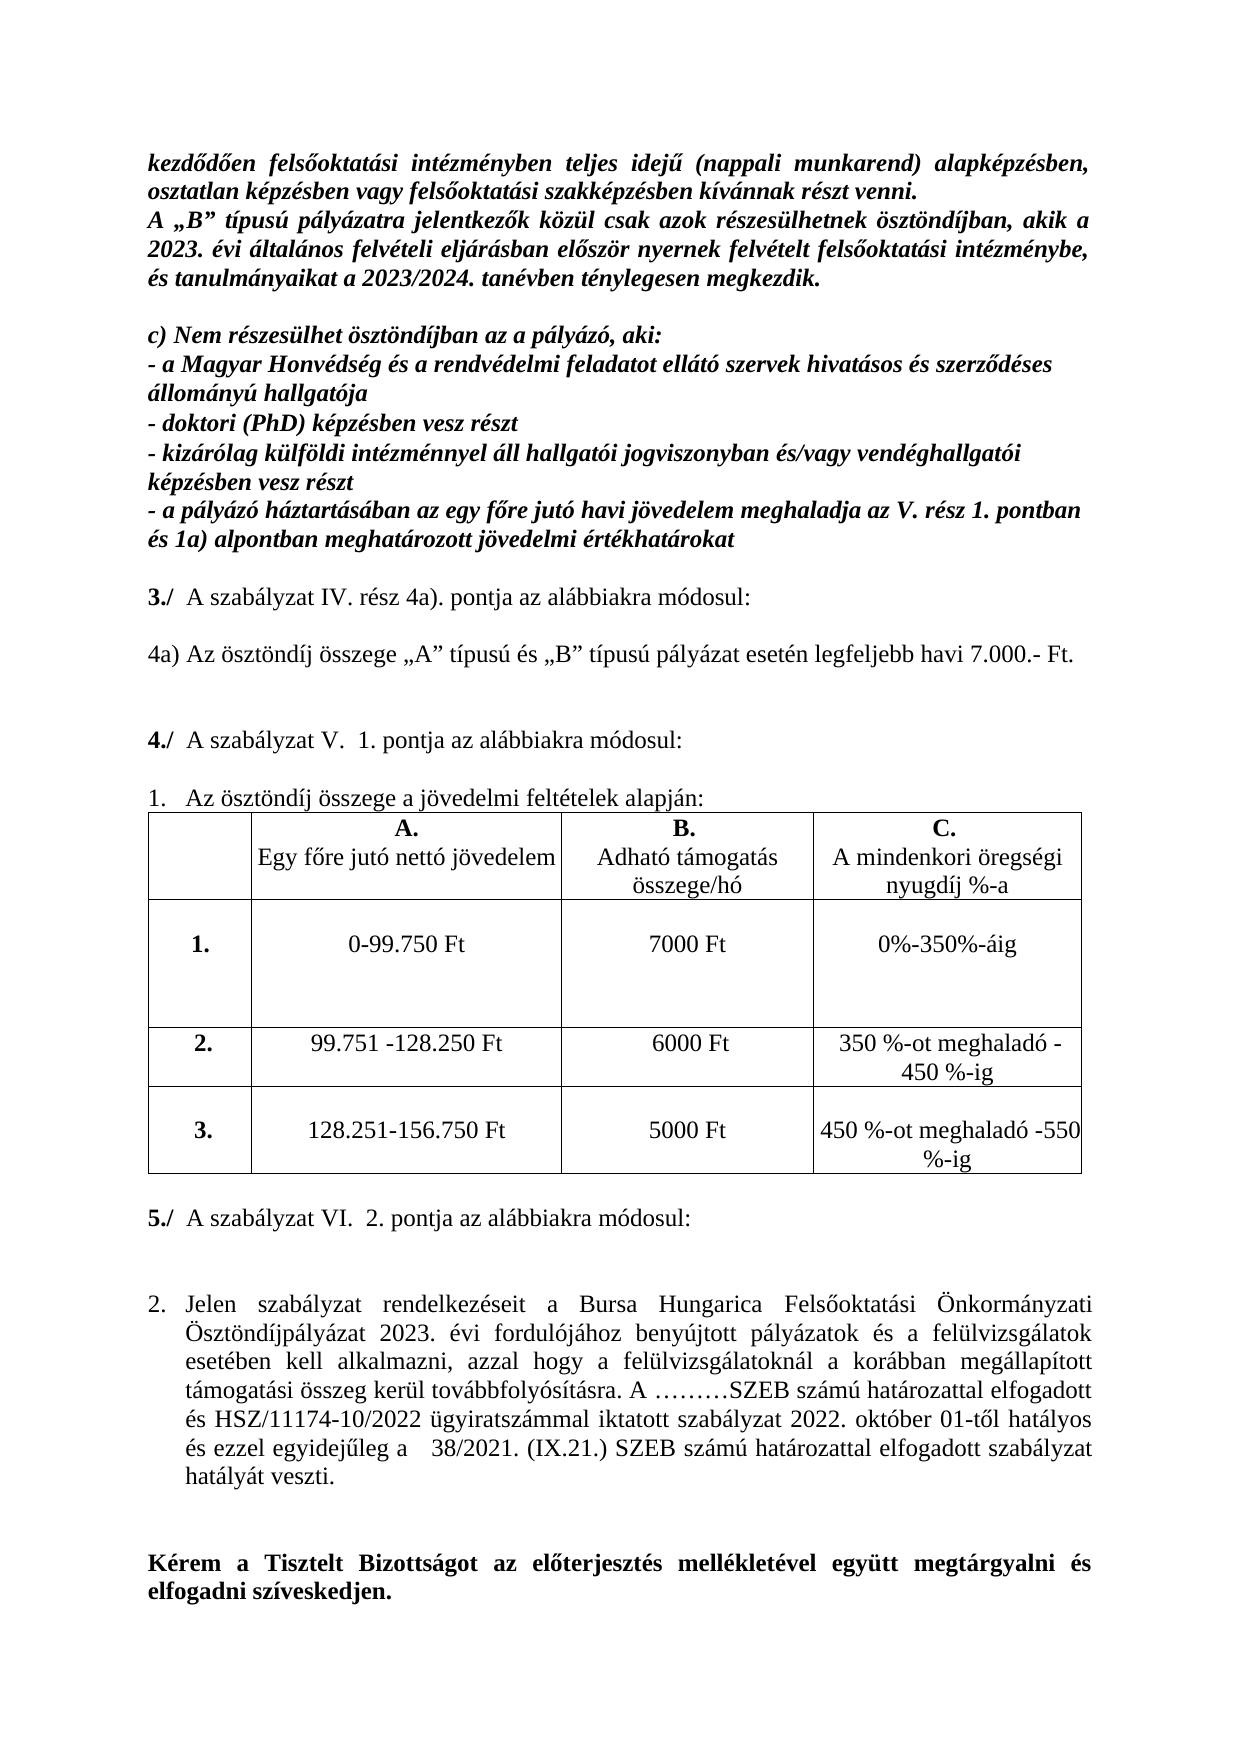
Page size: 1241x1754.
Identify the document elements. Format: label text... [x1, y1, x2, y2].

text - kizárólag külföldi intézménnyel áll hallgatói jogviszonyban és/vagy vendéghallgatói képzésben vesz részt [148, 438, 1093, 496]
table_cell 5000 Ft [562, 1087, 813, 1173]
table_cell 350 %-ot meghaladó - 450 %-ig [814, 1028, 1081, 1086]
list Jelen szabályzat rendelkezéseit a Bursa Hungarica Felsőoktatási Önkormányzati Ösztöndíjpályázat 2023. évi fordulójához benyújtott pályázatok és a felülvizsgálatok esetében kell alkalmazni, azzal hogy a felülvizsgálatoknál a korábban megállapított támogatási összeg kerül továbbfolyósításra. A ………SZEB számú határozattal elfogadott és HSZ/11174-10/2022 ügyiratszámmal iktatott szabályzat 2022. október 01-től hatályos és ezzel egyidejűleg a 38/2021. (IX.21.) SZEB számú határozattal elfogadott szabályzat hatályát veszti. [148, 1289, 1093, 1490]
table_cell 1. [149, 900, 251, 1027]
table_cell 7000 Ft [562, 900, 813, 1027]
text - a pályázó háztartásában az egy főre jutó havi jövedelem meghaladja az V. rész 1. pontban és 1a) alpontban meghatározott jövedelmi értékhatárokat [148, 496, 1093, 553]
table_cell 3. [149, 1087, 251, 1173]
table_header C. A mindenkori öregségi nyugdíj %-a [814, 813, 1081, 899]
text 5./ A szabályzat VI. 2. pontja az alábbiakra módosul: [148, 1203, 1093, 1231]
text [148, 148, 1093, 205]
table_cell 6000 Ft [562, 1028, 813, 1086]
text - doktori (PhD) képzésben vesz részt [148, 408, 1093, 437]
table_header B. Adható támogatás összege/hó [562, 813, 813, 899]
table_header A. Egy főre jutó nettó jövedelem [252, 813, 561, 899]
text - a Magyar Honvédség és a rendvédelmi feladatot ellátó szervek hivatásos és szerződéses állományú hallgatója [148, 349, 1093, 406]
table_cell 128.251-156.750 Ft [252, 1087, 561, 1173]
text Kérem a Tisztelt Bizottságot az előterjesztés mellékletével együtt megtárgyalni és elfogadni szíveskedjen. [148, 1548, 1093, 1605]
table_header [149, 813, 251, 899]
text A „B” típusú pályázatra jelentkezők közül csak azok részesülhetnek ösztöndíjban, akik a 2023. évi általános felvételi eljárásban először nyernek felvételt felsőoktatási intézménybe, és tanulmányaikat a 2023/2024. tanévben ténylegesen megkezdik. [148, 205, 1093, 291]
table_cell 0-99.750 Ft [252, 900, 561, 1027]
table_cell 450 %-ot meghaladó -550 %-ig [814, 1087, 1081, 1173]
text 4./ A szabályzat V. 1. pontja az alábbiakra módosul: [148, 726, 1093, 754]
text 4a) Az ösztöndíj összege „A” típusú és „B” típusú pályázat esetén legfeljebb havi 7.000.- Ft. [148, 639, 1093, 668]
text c) Nem részesülhet ösztöndíjban az a pályázó, aki: [148, 320, 1093, 349]
table_cell 0%-350%-áig [814, 900, 1081, 1027]
list Az ösztöndíj összege a jövedelmi feltételek alapján: [148, 783, 1093, 812]
table_cell 99.751 -128.250 Ft [252, 1028, 561, 1086]
text 3./ A szabályzat IV. rész 4a). pontja az alábbiakra módosul: [148, 582, 1093, 611]
table_cell 2. [149, 1028, 251, 1086]
